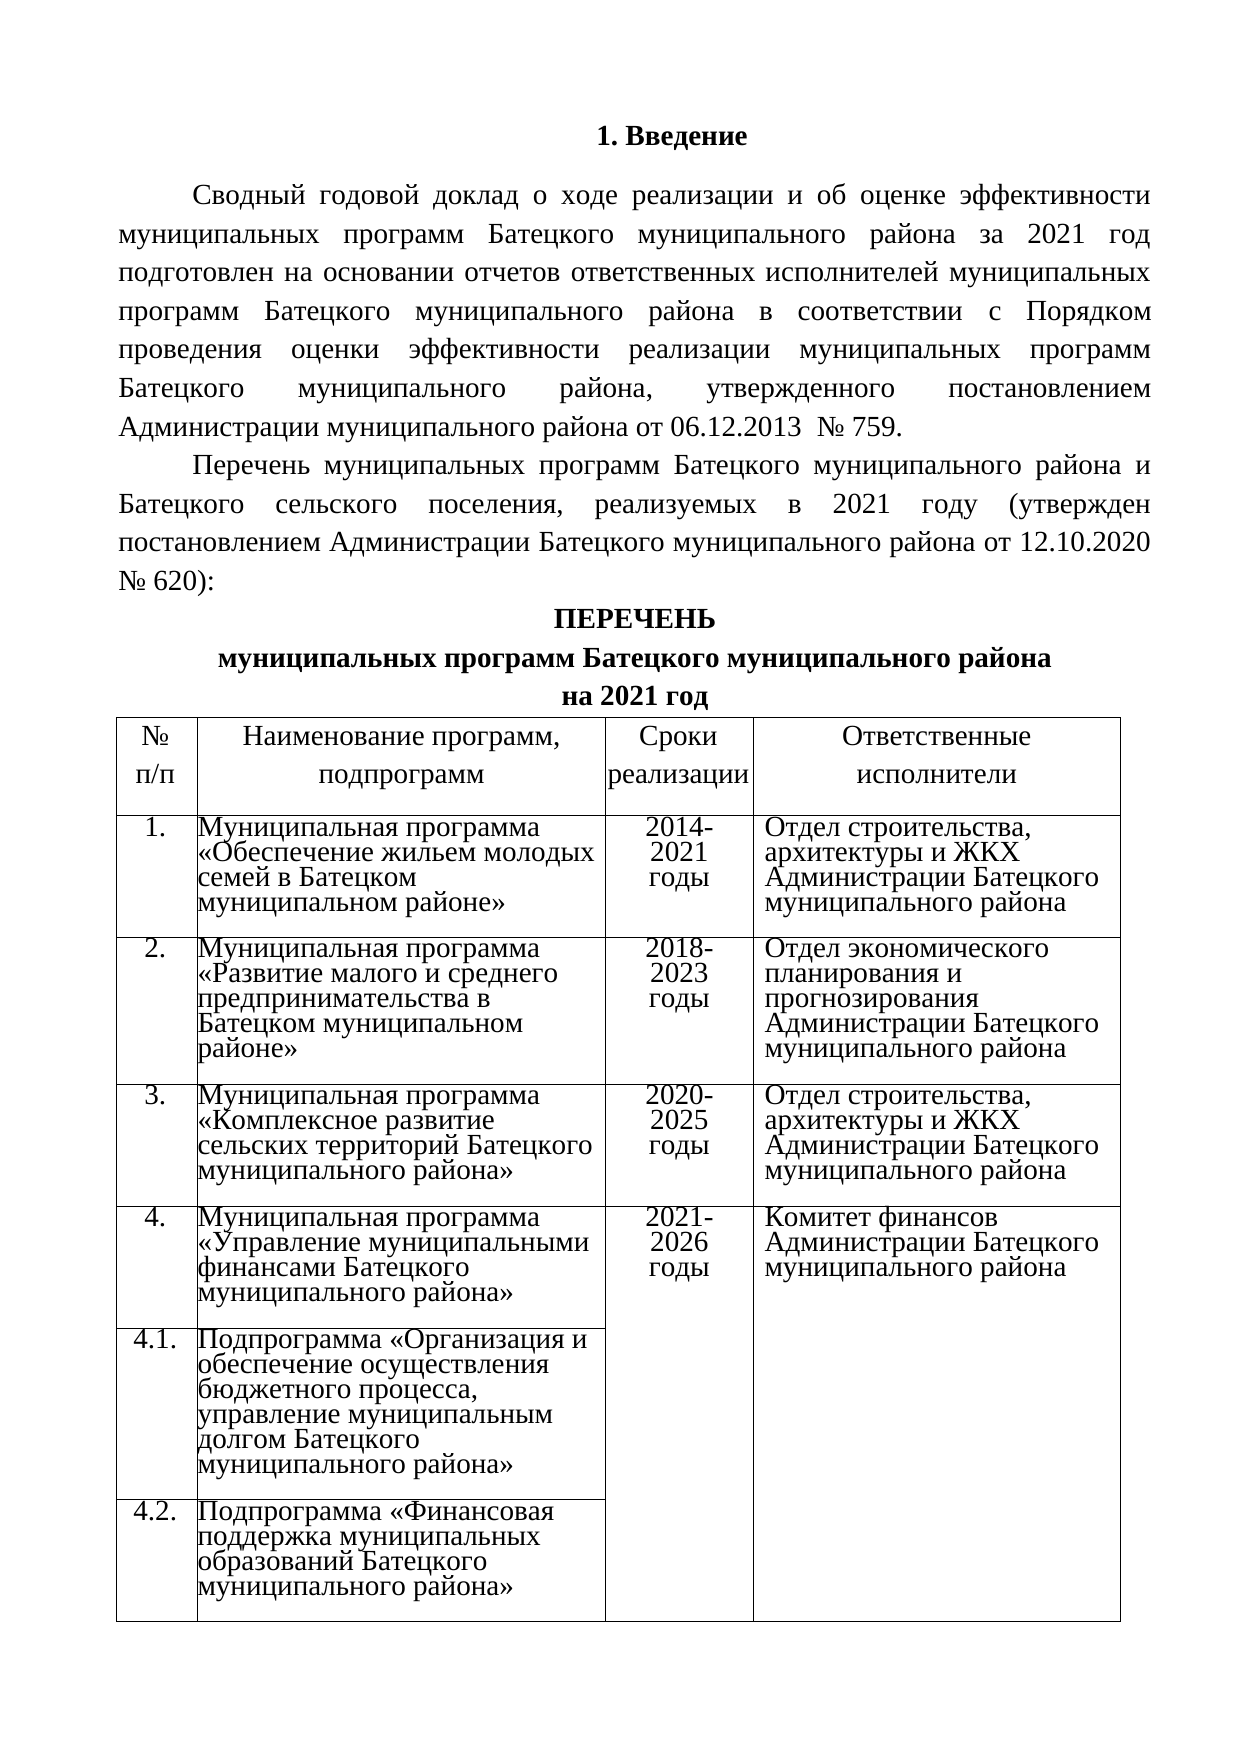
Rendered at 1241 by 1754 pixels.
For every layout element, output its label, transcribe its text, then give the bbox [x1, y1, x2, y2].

text 1. Введение [118, 118, 1152, 152]
table_cell Муниципальная программа «Обеспечение жильем молодых семей в Батецком муниципальном районе» [198, 816, 605, 937]
table_cell Отдел строительства, архитектуры и ЖКХ Администрации Батецкого муниципального района [754, 1085, 1120, 1206]
table_cell 2020-2025 годы [606, 1085, 753, 1206]
table_cell Муниципальная программа «Управление муниципальными финансами Батецкого муниципального района» [198, 1207, 605, 1327]
text Перечень муниципальных программ Батецкого муниципального района и Батецкого сельского поселения, реализуемых в 2021 году (утвержден постановлением Администрации Батецкого муниципального района от 12.10.2020 № 620): [118, 447, 1152, 596]
table_cell Муниципальная программа «Комплексное развитие сельских территорий Батецкого муниципального района» [198, 1085, 605, 1206]
table_cell 2021-2026 годы [606, 1207, 753, 1621]
table_header Наименование программ, подпрограмм [198, 718, 605, 815]
table_header Сроки реализации [606, 718, 753, 815]
table_cell 2014-2021 годы [606, 816, 753, 937]
table_cell 2018-2023 годы [606, 938, 753, 1084]
text ПЕРЕЧЕНЬ [118, 601, 1152, 635]
text муниципальных программ Батецкого муниципального района [118, 640, 1152, 673]
table_header Ответственные исполнители [754, 718, 1120, 815]
text Сводный годовой доклад о ходе реализации и об оценке эффективности муниципальных программ Батецкого муниципального района за 2021 год подготовлен на основании отчетов ответственных исполнителей муниципальных программ Батецкого муниципального района в соответствии с Порядком проведения оценки эффективности реализации муниципальных программ Батецкого муниципального района, утвержденного постановлением Администрации муниципального района от 06.12.2013 № 759. [118, 177, 1152, 442]
table_cell Отдел строительства, архитектуры и ЖКХ Администрации Батецкого муниципального района [754, 816, 1120, 937]
table_cell 4. [117, 1207, 197, 1327]
table_cell Подпрограмма «Финансовая поддержка муниципальных образований Батецкого муниципального района» [198, 1500, 605, 1621]
table_cell Муниципальная программа «Развитие малого и среднего предпринимательства в Батецком муниципальном районе» [198, 938, 605, 1084]
table_cell Отдел экономического планирования и прогнозирования Администрации Батецкого муниципального района [754, 938, 1120, 1084]
table_cell 3. [117, 1085, 197, 1206]
table_cell 4.2. [117, 1500, 197, 1621]
table_cell Подпрограмма «Организация и обеспечение осуществления бюджетного процесса, управление муниципальным долгом Батецкого муниципального района» [198, 1329, 605, 1499]
table_cell Комитет финансов Администрации Батецкого муниципального района [754, 1207, 1120, 1621]
table_cell 2. [117, 938, 197, 1084]
text на 2021 год [118, 678, 1152, 712]
table_cell 1. [117, 816, 197, 937]
table_header № п/п [117, 718, 197, 815]
table_cell 4.1. [117, 1329, 197, 1499]
